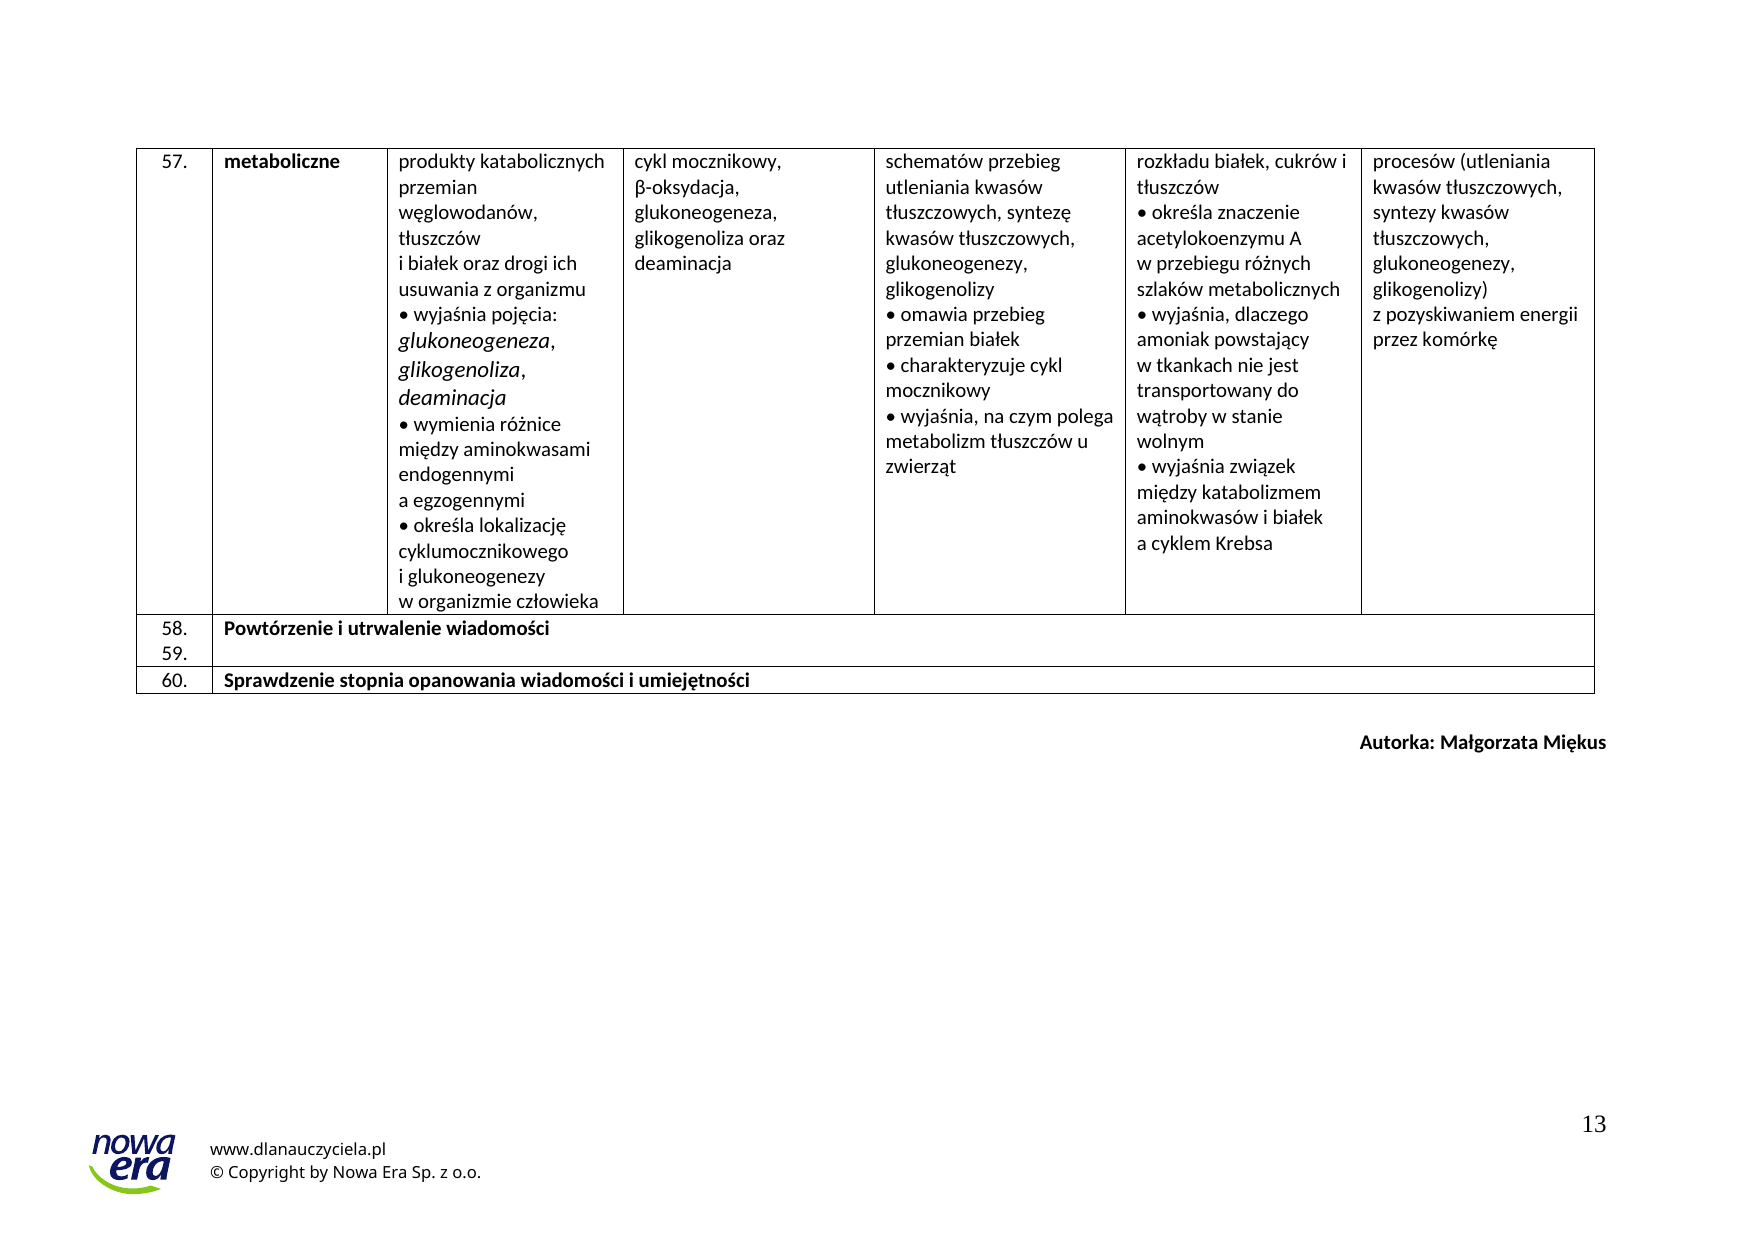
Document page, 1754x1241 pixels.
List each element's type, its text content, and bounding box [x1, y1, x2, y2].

text Autorka: Małgorzata Miękus [148, 729, 1606, 754]
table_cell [1362, 149, 1594, 614]
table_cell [213, 149, 387, 614]
table_cell 58. 59. [137, 615, 212, 666]
table_cell Powtórzenie i utrwalenie wiadomości [213, 615, 1594, 666]
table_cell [624, 149, 874, 614]
table_cell 60. [137, 667, 212, 692]
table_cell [875, 149, 1125, 614]
table_cell 56. 57. [137, 149, 212, 614]
table_cell Sprawdzenie stopnia opanowania wiadomości i umiejętności [213, 667, 1594, 692]
